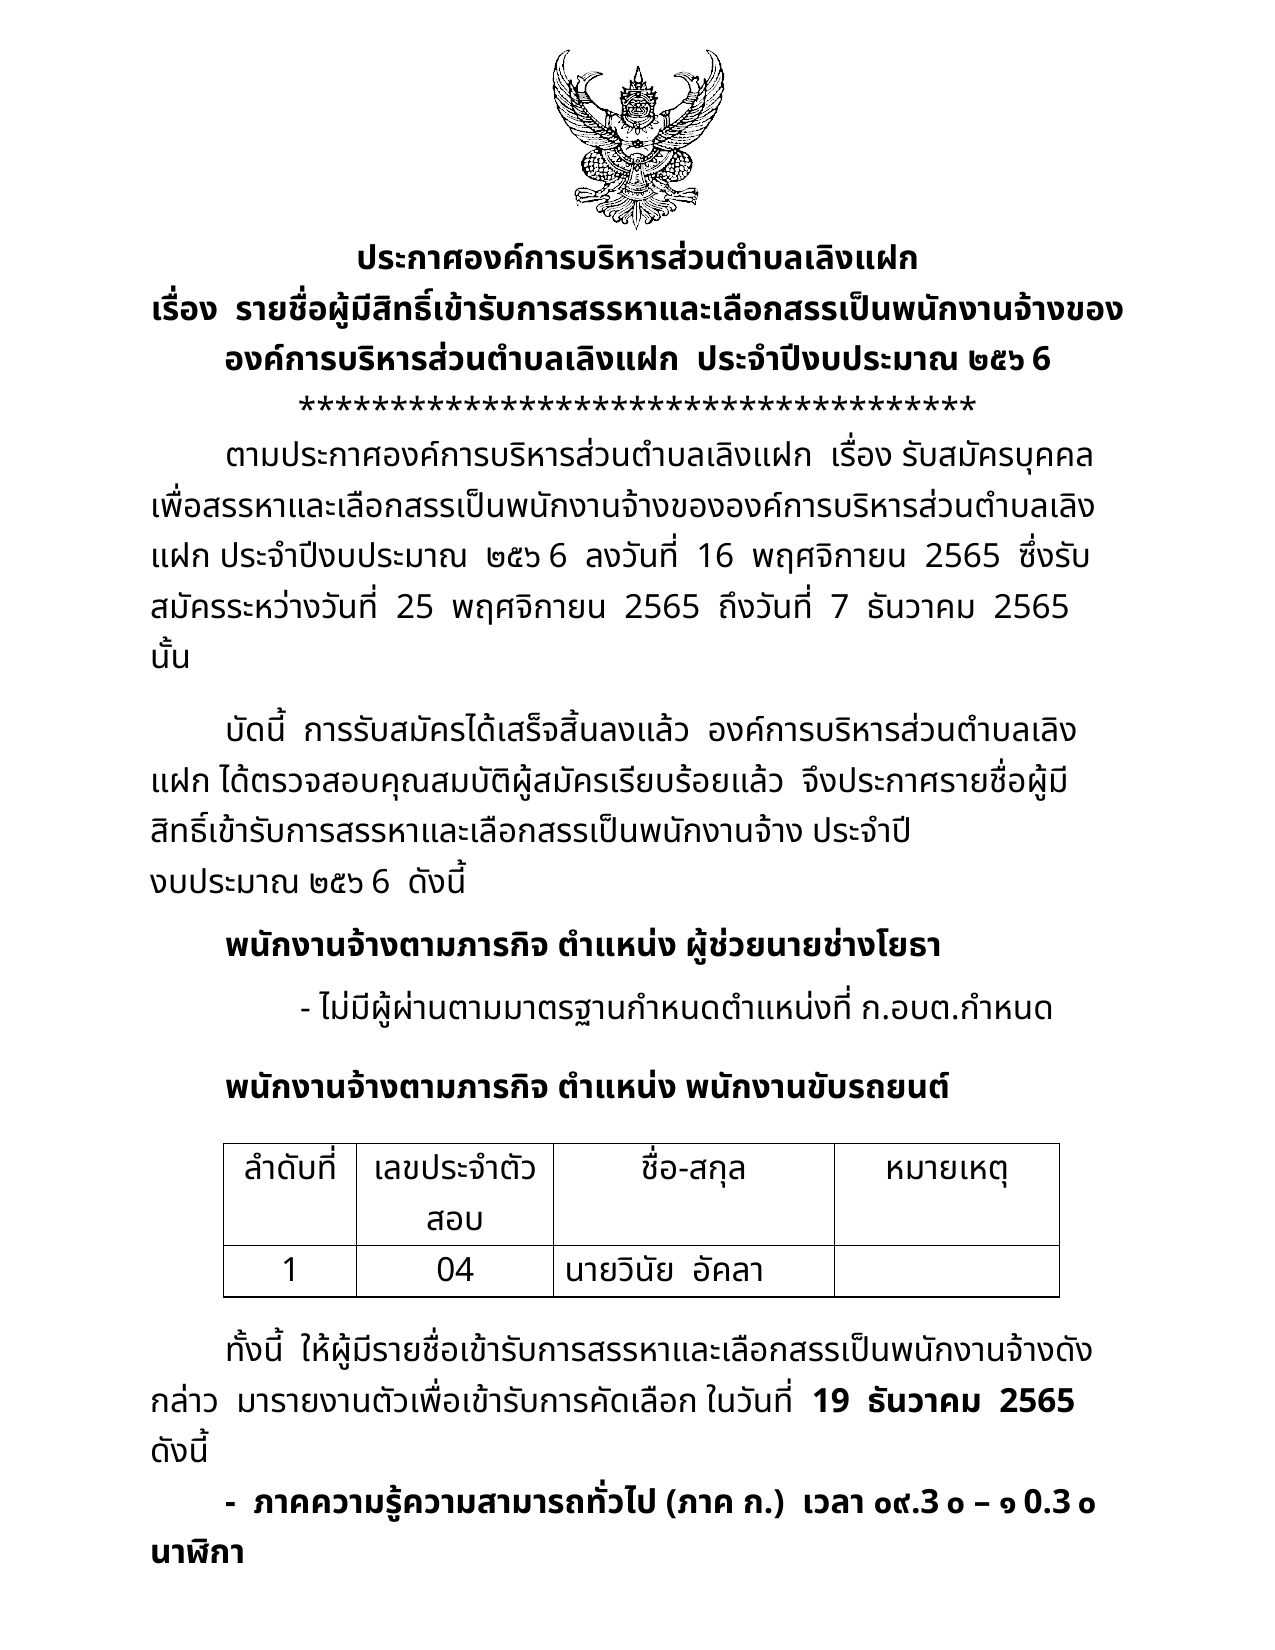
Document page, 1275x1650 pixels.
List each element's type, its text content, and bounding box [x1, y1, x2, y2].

picture [544, 46, 731, 235]
text พนักงานจ้างตามภารกิจ ตำแหน่ง ผู้ช่วยนายช่างโยธา [150, 921, 1125, 971]
table_header เลขประจำตัวสอบ [357, 1144, 553, 1245]
text - ภาคความรู้ความสามารถทั่วไป (ภาค ก.) เวลา ๐๙.3๐ – ๑0.3๐ นาฬิกา [150, 1478, 1125, 1579]
text ทั้งนี้ ให้ผู้มีรายชื่อเข้ารับการสรรหาและเลือกสรรเป็นพนักงานจ้างดังกล่าว มารายงานตัวเพื่อเข้ารับการคัดเลือก ในวันที่ 19 ธันวาคม 2565 ดังนี้ [150, 1326, 1125, 1478]
text บัดนี้ การรับสมัครได้เสร็จสิ้นลงแล้ว องค์การบริหารส่วนตำบลเลิงแฝก ได้ตรวจสอบคุณสมบัติผู้สมัครเรียบร้อยแล้ว จึงประกาศรายชื่อผู้มีสิทธิ์เข้ารับการสรรหาและเลือกสรรเป็นพนักงานจ้าง ประจำปี งบประมาณ ๒๕๖6 ดังนี้ [150, 706, 1125, 908]
text ประกาศองค์การบริหารส่วนตำบลเลิงแฝก [150, 234, 1125, 285]
text ตามประกาศองค์การบริหารส่วนตำบลเลิงแฝก เรื่อง รับสมัครบุคคลเพื่อสรรหาและเลือกสรรเป็นพนักงานจ้างขององค์การบริหารส่วนตำบลเลิงแฝก ประจำปีงบประมาณ ๒๕๖6 ลงวันที่ 16 พฤศจิกายน 2565 ซึ่งรับสมัครระหว่างวันที่ 25 พฤศจิกายน 2565 ถึงวันที่ 7 ธันวาคม 2565 นั้น [150, 431, 1125, 684]
text ************************************* [150, 386, 1125, 431]
text พนักงานจ้างตามภารกิจ ตำแหน่ง พนักงานขับรถยนต์ [150, 1063, 1125, 1114]
table_header หมายเหตุ [835, 1144, 1059, 1245]
text - ไม่มีผู้ผ่านตามมาตรฐานกำหนดตำแหน่งที่ ก.อบต.กำหนด [225, 984, 1125, 1034]
table_header ลำดับที่ [224, 1144, 356, 1245]
text เรื่อง รายชื่อผู้มีสิทธิ์เข้ารับการสรรหาและเลือกสรรเป็นพนักงานจ้างขององค์การบริหารส่วนตำบลเลิงแฝก ประจำปีงบประมาณ ๒๕๖6 [150, 285, 1125, 386]
table_header ชื่อ-สกุล [554, 1144, 834, 1245]
table_cell 04 [357, 1246, 553, 1296]
table_cell นายวินัย อัคลา [554, 1246, 834, 1296]
table_cell [835, 1246, 1059, 1296]
table_cell 1 [224, 1246, 356, 1296]
